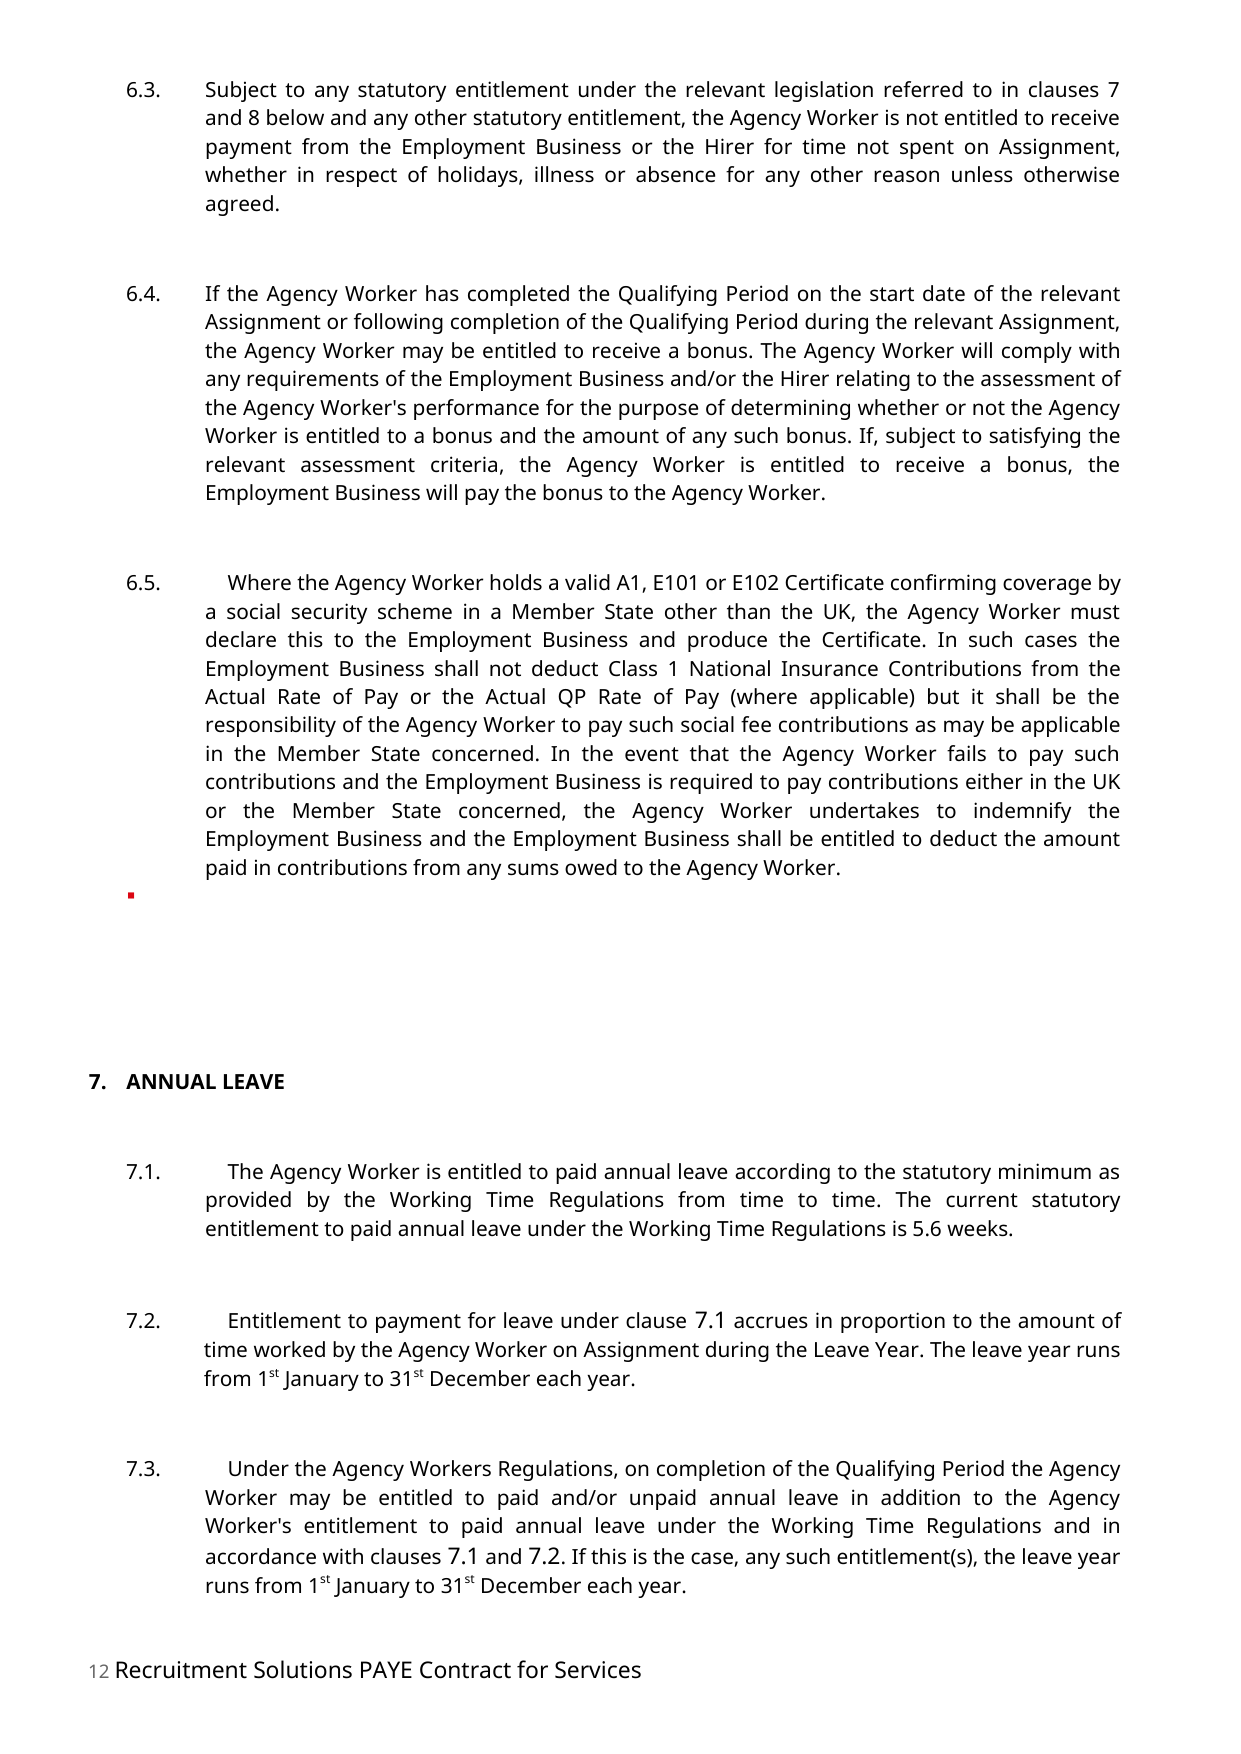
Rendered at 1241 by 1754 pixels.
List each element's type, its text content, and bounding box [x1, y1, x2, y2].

list The Agency Worker is entitled to paid annual leave according to the statutory minimum as provided by the Working Time Regulations from time to time. The current statutory entitlement to paid annual leave under the Working Time Regulations is 5.6 weeks. [126, 1157, 1122, 1242]
list ANNUAL LEAVE [89, 1067, 1122, 1095]
list Entitlement to payment for leave under clause 7.1 accrues in proportion to the amount of time worked by the Agency Worker on Assignment during the Leave Year. The leave year runs from 1st January to 31st December each year. [126, 1304, 1122, 1392]
list Where the Agency Worker holds a valid A1, E101 or E102 Certificate confirming coverage by a social security scheme in a other than the , the Agency Worker must declare this to the Employment Business and produce the Certificate. In such cases the Employment Business shall not deduct Class 1 National Insurance Contributions from the Actual Rate of Pay or the Actual QP Rate of Pay (where applicable) but it shall be the responsibility of the Agency Worker to pay such social fee contributions as may be applicable in the concerned. In the event that the Agency Worker fails to pay such contributions and the Employment Business is required to pay contributions either in the UK or the Member State concerned, the Agency Worker undertakes to indemnify the Employment Business and the Employment Business shall be entitled to deduct the amount paid in contributions from any sums owed to the Agency Worker. [126, 568, 1122, 881]
list Subject to any statutory entitlement under the relevant legislation referred to in clauses 7 and 8 below and any other statutory entitlement, the Agency Worker is not entitled to receive payment from the Employment Business or the Hirer for time not spent on Assignment, whether in respect of holidays, illness or absence for any other reason unless otherwise agreed. [126, 75, 1122, 217]
list If the Agency Worker has completed the Qualifying Period on the start date of the relevant Assignment or following completion of the Qualifying Period during the relevant Assignment, the Agency Worker may be entitled to receive a bonus. The Agency Worker will comply with any requirements of the Employment Business and/or the Hirer relating to the assessment of the Agency Worker's performance for the purpose of determining whether or not the Agency Worker is entitled to a bonus and the amount of any such bonus. If, subject to satisfying the relevant assessment criteria, the Agency Worker is entitled to receive a bonus, the Employment Business will pay the bonus to the Agency Worker. [126, 279, 1122, 507]
list Under the Agency Workers Regulations, on completion of the Qualifying Period the Agency Worker may be entitled to paid and/or unpaid annual leave in addition to the Agency Worker's entitlement to paid annual leave under the Working Time Regulations and in accordance with clauses 7.1 and 7.2. If this is the case, any such entitlement(s), the leave year runs from 1st January to 31st December each year. [126, 1454, 1122, 1599]
